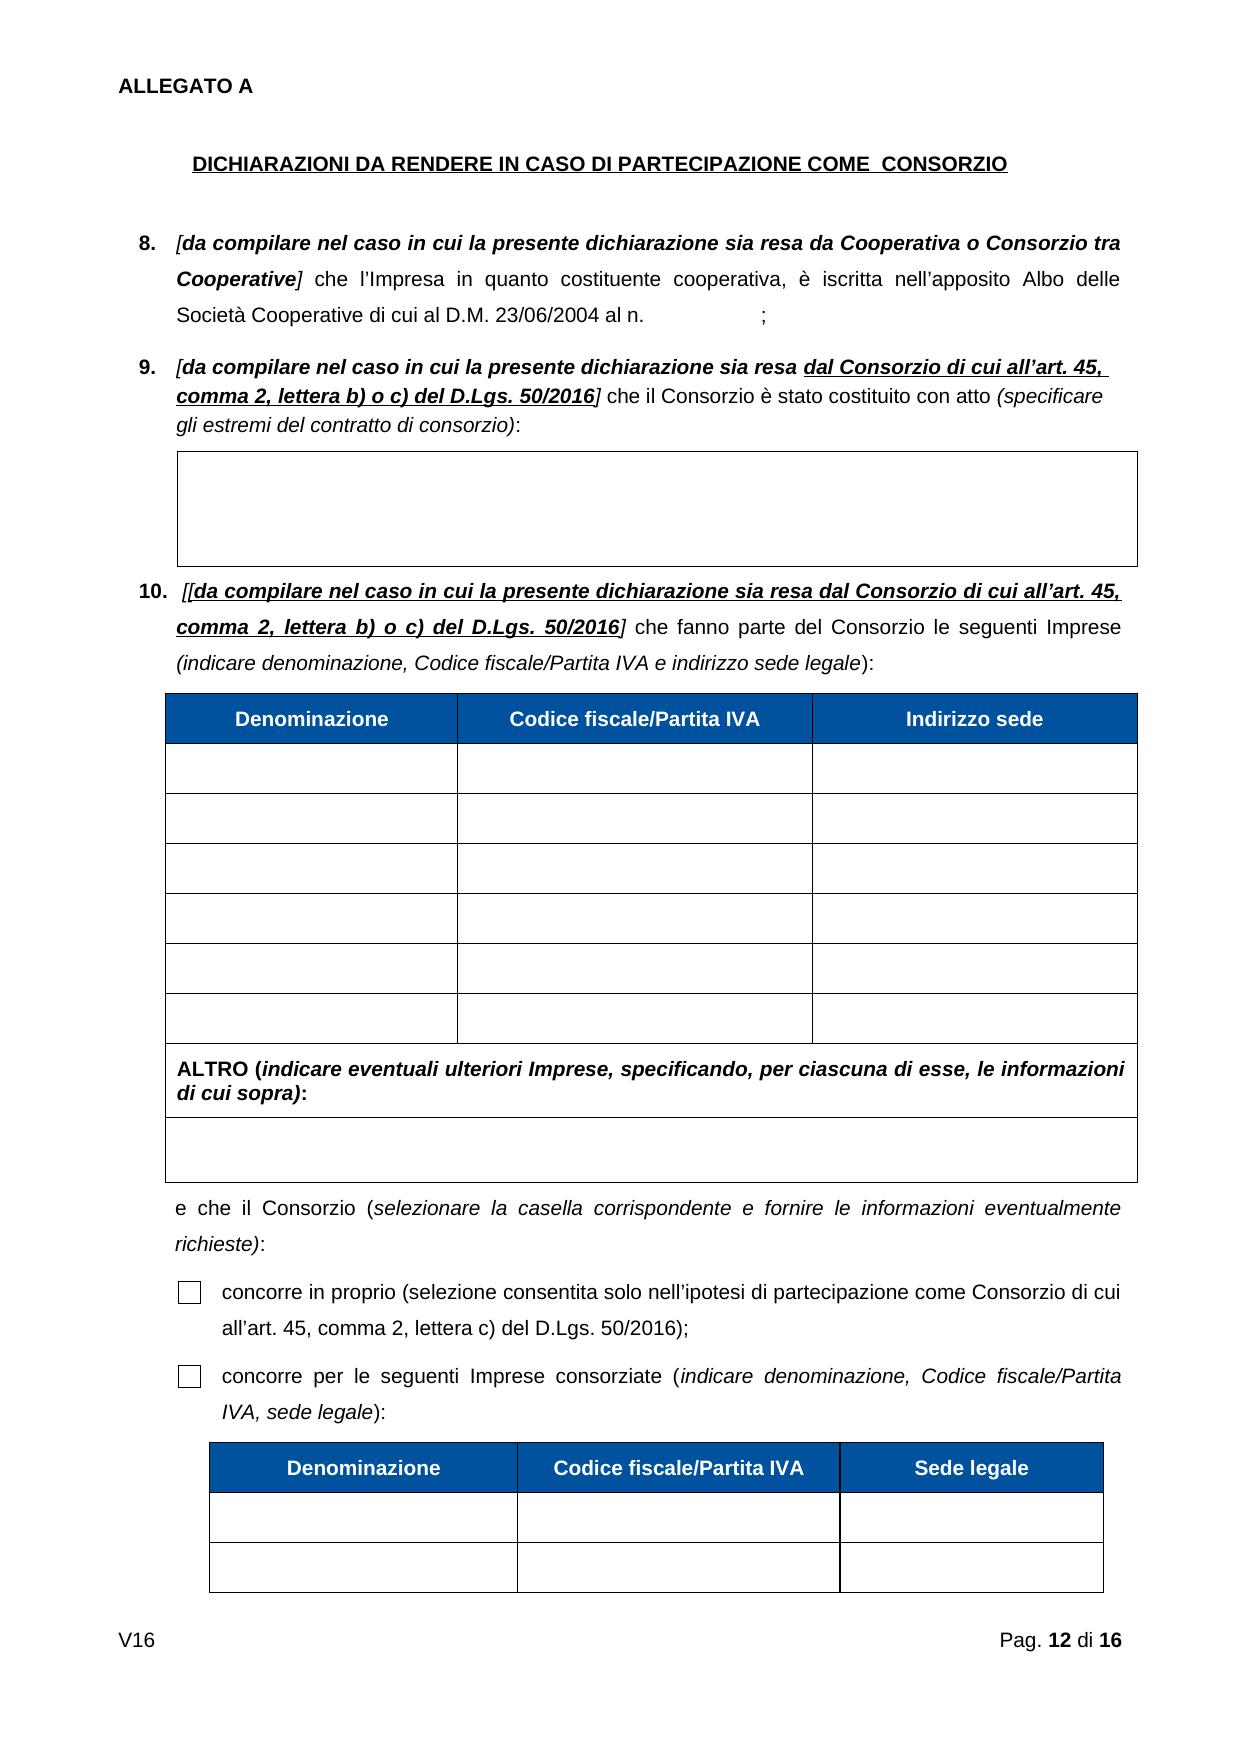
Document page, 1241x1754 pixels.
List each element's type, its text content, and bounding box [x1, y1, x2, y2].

table_header Denominazione [210, 1443, 517, 1492]
table_header Indirizzo sede [813, 694, 1137, 743]
table_cell [813, 944, 1137, 993]
table_cell [841, 1543, 1103, 1592]
list [da compilare nel caso in cui la presente dichiarazione sia resa dal Consorzio di cui all’art. 45, comma 2, lettera b) o c) del D.Lgs. 50/2016] che il Consorzio è stato costituito con atto (specificare gli estremi del contratto di consorzio): [139, 351, 1121, 439]
table_cell [458, 894, 812, 943]
table_cell ALTRO (indicare eventuali ulteriori Imprese, specificando, per ciascuna di esse, le informazioni di cui sopra): [166, 1044, 1137, 1117]
table_cell [210, 1493, 517, 1542]
table_cell [813, 794, 1137, 843]
table_header [178, 452, 1137, 566]
table_cell [458, 844, 812, 893]
table_cell [813, 994, 1137, 1043]
list [da compilare nel caso in cui la presente dichiarazione sia resa da Cooperativa o Consorzio tra Cooperative] che l’Impresa in quanto costituente cooperativa, è iscritta nell’apposito Albo delle Società Cooperative di cui al D.M. 23/06/2004 al n. ; [139, 231, 1122, 327]
table_cell [166, 794, 457, 843]
table_cell [166, 744, 457, 793]
table_cell [166, 1118, 1137, 1182]
table_header Codice fiscale/Partita IVA [518, 1443, 839, 1492]
table_cell [813, 744, 1137, 793]
table_cell [166, 844, 457, 893]
list concorre in proprio (selezione consentita solo nell’ipotesi di partecipazione come Consorzio di cui all’art. 45, comma 2, lettera c) del D.Lgs. 50/2016); [177, 1280, 1122, 1340]
table_cell [813, 844, 1137, 893]
table_header Codice fiscale/Partita IVA [458, 694, 812, 743]
table_cell [166, 944, 457, 993]
table_header Denominazione [166, 694, 457, 743]
table_cell [210, 1543, 517, 1592]
table_cell [458, 744, 812, 793]
table_cell [166, 994, 457, 1043]
list [[da compilare nel caso in cui la presente dichiarazione sia resa dal Consorzio di cui all’art. 45, comma 2, lettera b) o c) del D.Lgs. 50/2016] che fanno parte del Consorzio le seguenti Imprese (indicare denominazione, Codice fiscale/Partita IVA e indirizzo sede legale): [139, 579, 1122, 675]
table_cell [166, 894, 457, 943]
table_cell [458, 944, 812, 993]
table_cell [813, 894, 1137, 943]
table_cell [458, 794, 812, 843]
table_header Sede legale [841, 1443, 1103, 1492]
text DICHIARAZIONI DA RENDERE IN CASO DI PARTECIPAZIONE COME CONSORZIO [192, 148, 1121, 177]
table_cell [841, 1493, 1103, 1542]
table_cell [518, 1543, 839, 1592]
list concorre per le seguenti Imprese consorziate (indicare denominazione, Codice fiscale/Partita IVA, sede legale): [177, 1364, 1122, 1424]
text e che il Consorzio (selezionare la casella corrispondente e fornire le informazioni eventualmente richieste): [175, 1195, 1122, 1255]
table_cell [458, 994, 812, 1043]
table_cell [518, 1493, 839, 1542]
